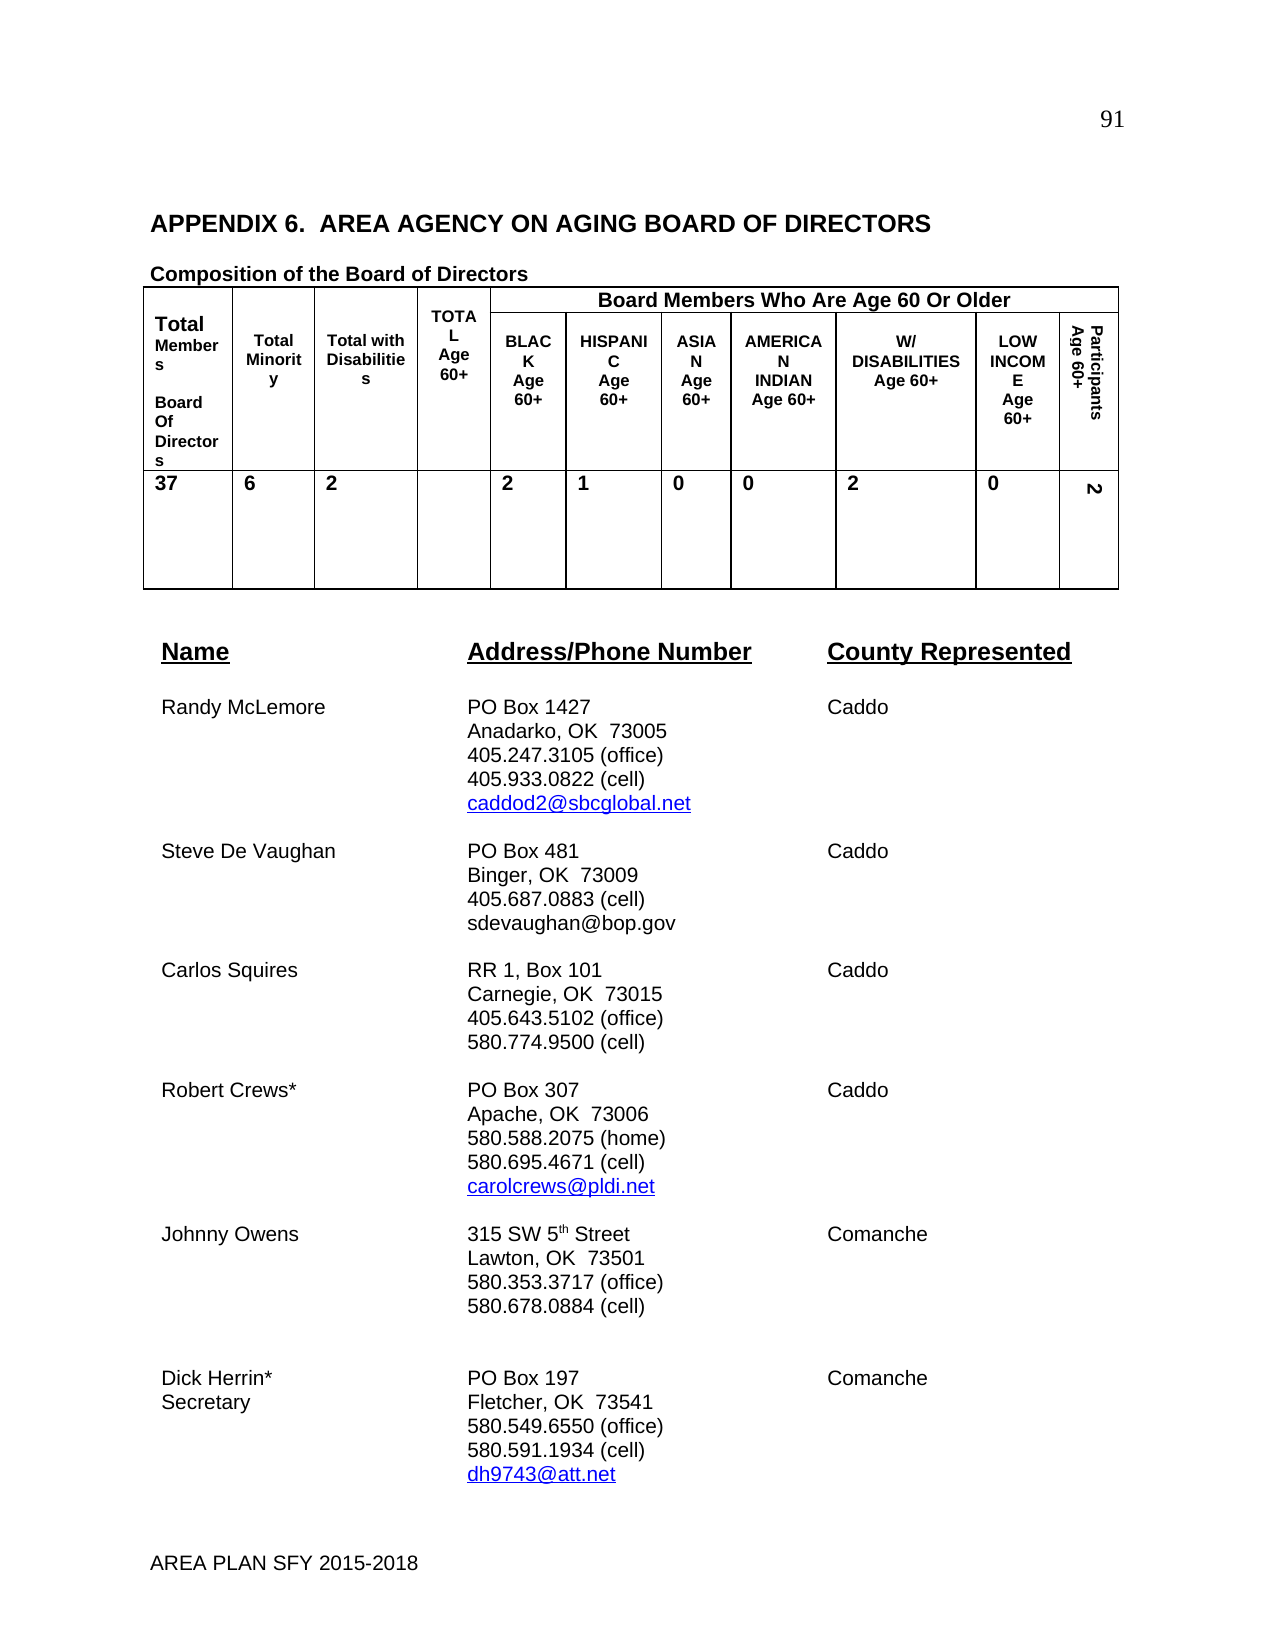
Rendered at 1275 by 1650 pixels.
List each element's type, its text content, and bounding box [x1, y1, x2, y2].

table_cell [418, 471, 490, 588]
table_cell 6 [233, 471, 314, 588]
table_cell BLACK Age 60+ [491, 313, 565, 470]
table_cell 1 [567, 471, 661, 588]
table_cell PO Box 307 Apache, OK 73006 580.588.2075 (home) 580.695.4671 (cell) carolcrews@pldi.net [456, 1078, 816, 1222]
table_cell Steve De Vaughan [150, 839, 456, 958]
table_cell Carlos Squires [150, 958, 456, 1078]
table_cell Robert Crews* [150, 1078, 456, 1222]
table_cell Caddo [816, 1078, 1125, 1222]
table_cell PO Box 481 Binger, OK 73009 405.687.0883 (cell) sdevaughan@bop.gov [456, 839, 816, 958]
table_cell 0 [662, 471, 730, 588]
table_header Address/Phone Number [456, 637, 816, 695]
table_cell Comanche [816, 1366, 1125, 1509]
table_cell 0 [977, 471, 1059, 588]
table_header County Represented [816, 637, 1125, 695]
table_cell W/DISABILITIES Age 60+ [837, 313, 975, 470]
text Composition of the Board of Directors [150, 262, 1125, 286]
table_cell ASIAN Age 60+ [662, 313, 730, 470]
table_header Total Members Board Of Directors [144, 288, 232, 470]
table_header Total with Disabilities [315, 288, 417, 470]
table_cell Johnny Owens [150, 1222, 456, 1366]
table_cell Caddo [816, 958, 1125, 1078]
table_cell 315 SW 5th Street Lawton, OK 73501 580.353.3717 (office) 580.678.0884 (cell) [456, 1222, 816, 1366]
table_cell PO Box 1427 Anadarko, OK 73005 405.247.3105 (office) 405.933.0822 (cell) caddod2@sbcglobal.net [456, 695, 816, 838]
table_cell Caddo [816, 839, 1125, 958]
table_cell 0 [732, 471, 835, 588]
table_cell Caddo [816, 695, 1125, 838]
table_cell Randy McLemore [150, 695, 456, 838]
table_cell AMERICAN INDIAN Age 60+ [732, 313, 835, 470]
table_cell Dick Herrin* Secretary [150, 1366, 456, 1509]
table_cell 2 [1060, 471, 1118, 588]
table_cell PO Box 197 Fletcher, OK 73541 580.549.6550 (office) 580.591.1934 (cell) dh9743@att.net [456, 1366, 816, 1509]
table_cell LOW INCOME Age 60+ [977, 313, 1059, 470]
table_header Board Members Who Are Age 60 Or Older [491, 288, 1118, 312]
table_header TOTAL Age 60+ [418, 288, 490, 470]
table_cell 37 [144, 471, 232, 588]
table_cell Comanche [816, 1222, 1125, 1366]
table_cell 2 [491, 471, 565, 588]
table_cell HISPANIC Age 60+ [567, 313, 661, 470]
text APPENDIX 6. AREA AGENCY ON AGING BOARD OF DIRECTORS [150, 209, 1125, 238]
table_cell Participants Age 60+ [1060, 313, 1118, 470]
table_cell 2 [837, 471, 975, 588]
table_cell 2 [315, 471, 417, 588]
table_header Name [150, 637, 456, 695]
table_header Total Minority [233, 288, 314, 470]
table_cell RR 1, Box 101 Carnegie, OK 73015 405.643.5102 (office) 580.774.9500 (cell) [456, 958, 816, 1078]
